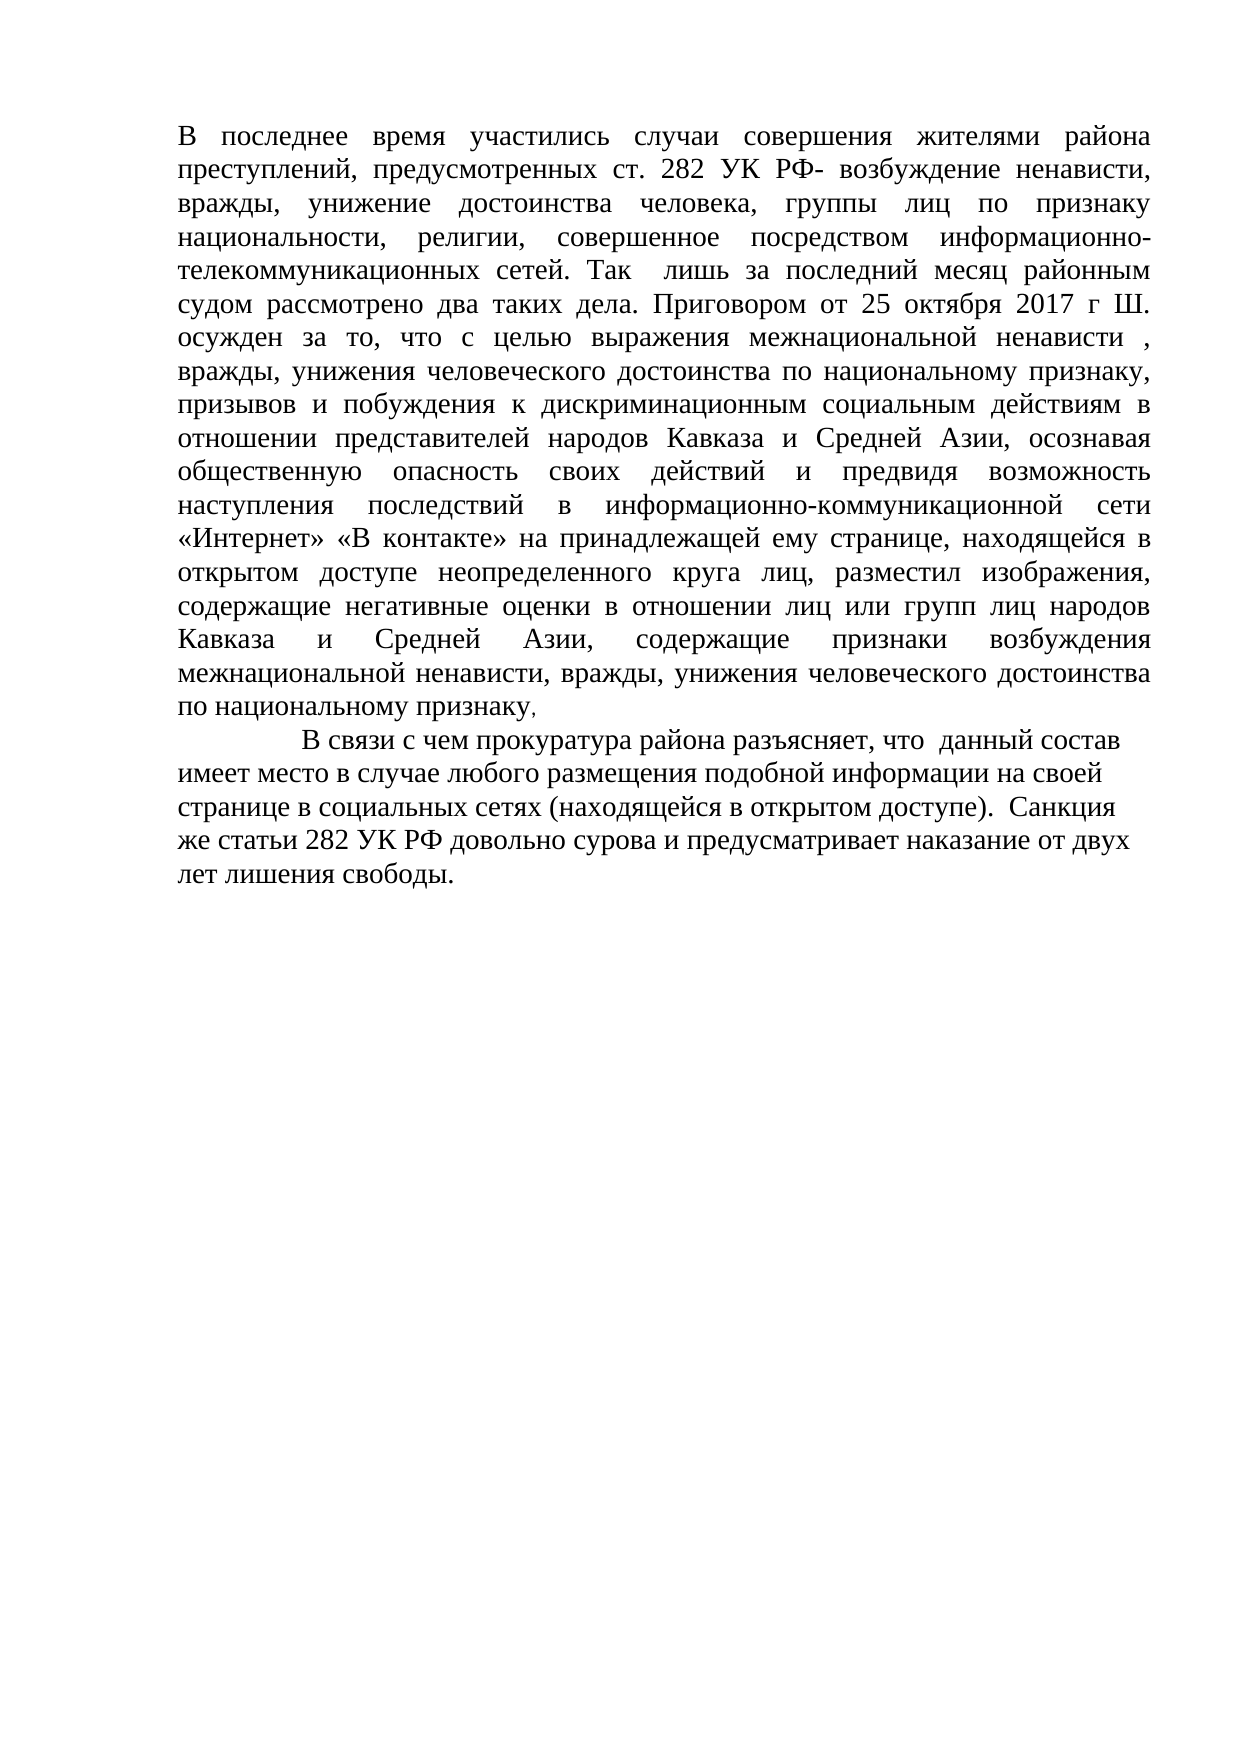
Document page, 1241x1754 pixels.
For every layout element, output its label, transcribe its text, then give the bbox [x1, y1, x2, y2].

text В связи с чем прокуратура района разъясняет, что данный состав имеет место в случае любого размещения подобной информации на своей странице в социальных сетях (находящейся в открытом доступе). Санкция же статьи 282 УК РФ довольно сурова и предусматривает наказание от двух лет лишения свободы. [177, 722, 1152, 889]
text В последнее время участились случаи совершения жителями района преступлений, предусмотренных ст. 282 УК РФ- возбуждение ненависти, вражды, унижение достоинства человека, группы лиц по признаку национальности, религии, cовершенное посредством информационно-телекоммуникационных сетей. Так лишь за последний месяц районным судом рассмотрено два таких дела. Приговором от 25 октября 2017 г Ш. осужден за то, что с целью выражения межнациональной ненависти , вражды, унижения человеческого достоинства по национальному признаку, призывов и побуждения к дискриминационным социальным действиям в отношении представителей народов Кавказа и Средней Азии, осознавая общественную опасность своих действий и предвидя возможность наступления последствий в информационно-коммуникационной сети «Интернет» «В контакте» на принадлежащей ему странице, находящейся в открытом доступе неопределенного круга лиц, разместил изображения, cодержащие негативные оценки в отношении лиц или групп лиц народов Кавказа и Средней Азии, содержащие признаки возбуждения межнациональной ненависти, вражды, унижения человеческого достоинства по национальному признаку, [177, 118, 1152, 722]
